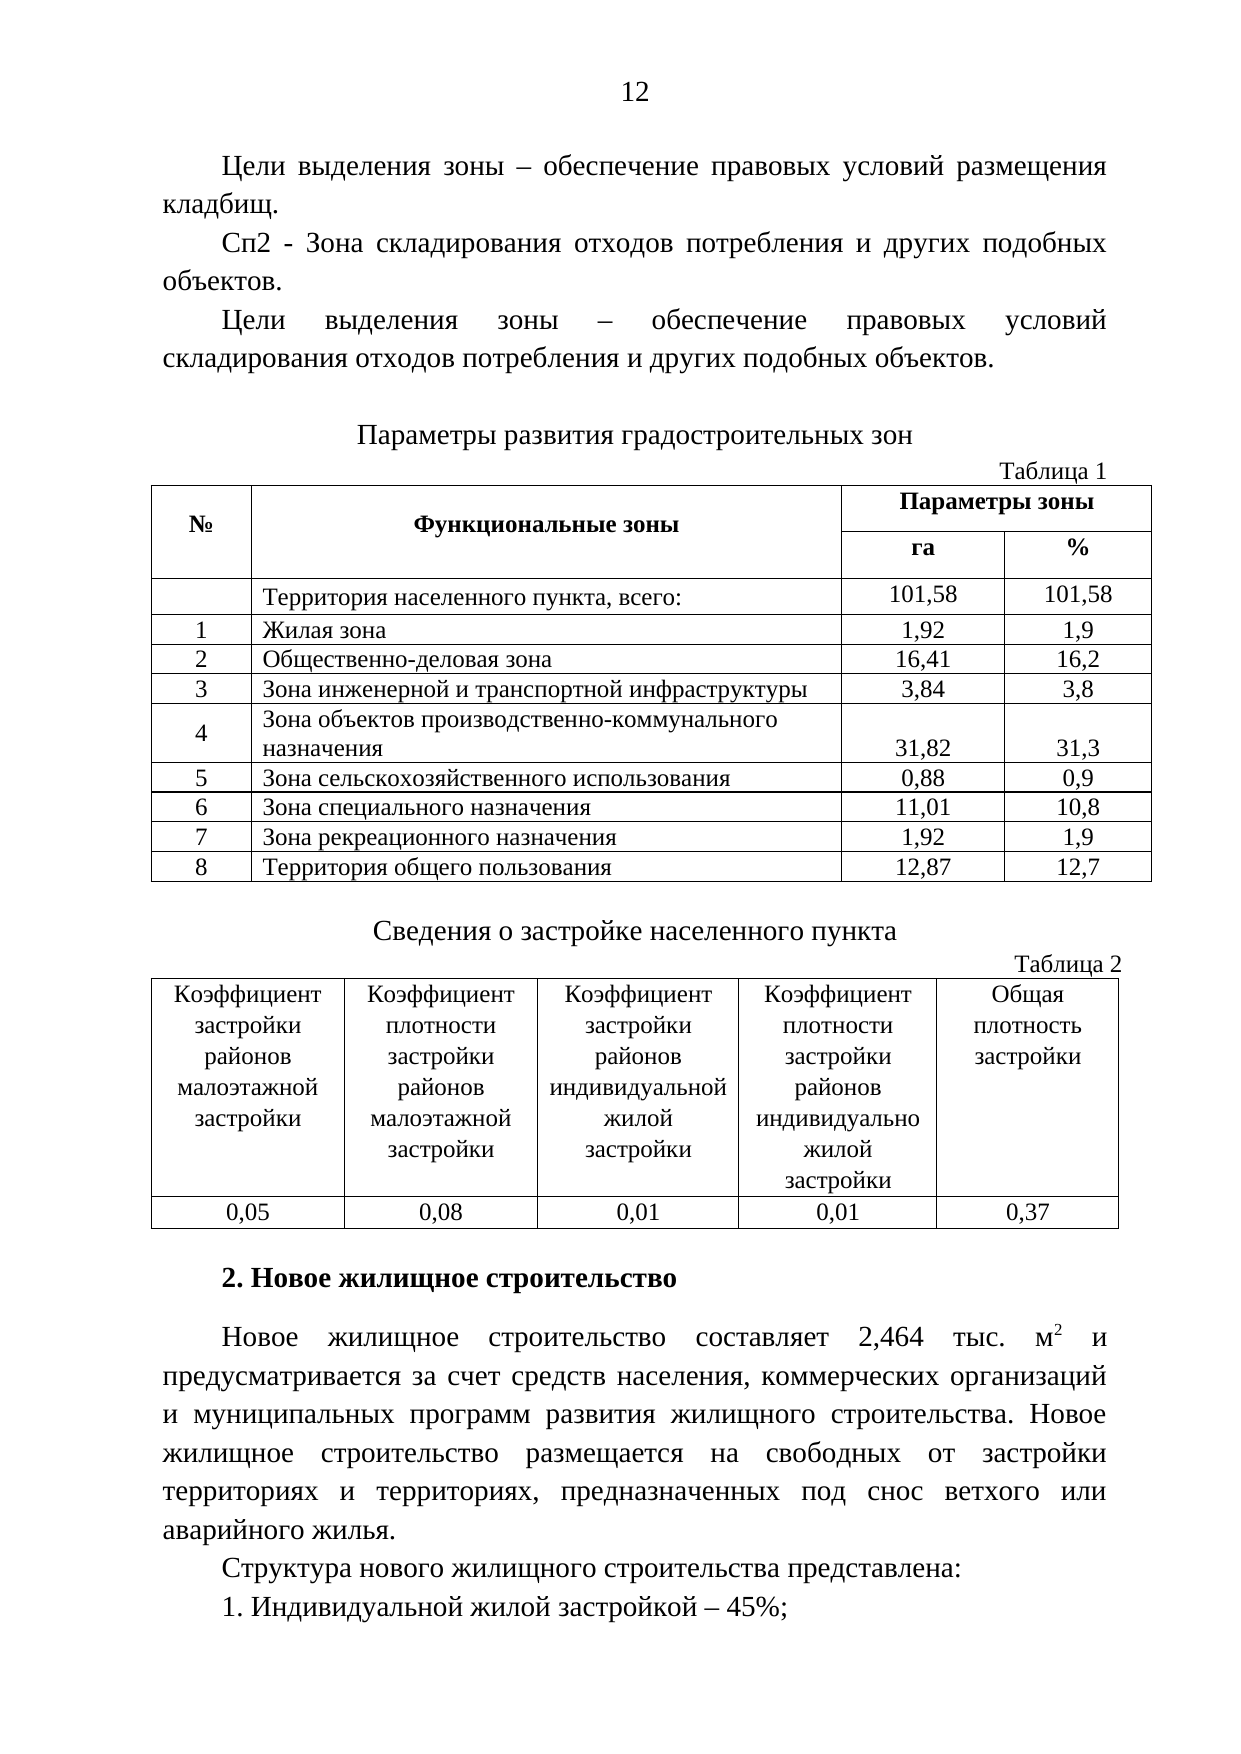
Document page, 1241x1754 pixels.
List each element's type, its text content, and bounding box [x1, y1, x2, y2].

table_cell 0,01 [739, 1197, 936, 1228]
text Сведения о застройке населенного пункта [162, 913, 1107, 946]
table_cell 10,8 [1005, 793, 1151, 821]
text 2. Новое жилищное строительство [162, 1260, 1107, 1293]
table_cell 16,2 [1005, 645, 1151, 673]
table_header Параметры зоны [842, 486, 1151, 531]
table_cell 0,08 [345, 1197, 537, 1228]
text Новое жилищное строительство составляет 2,464 тыс. м2 и предусматривается за счет средств населения, коммерческих организаций и муниципальных программ развития жилищного строительства. Новое жилищное строительство размещается на свободных от застройки территориях и территориях, предназначенных под снос ветхого или аварийного жилья. [162, 1319, 1107, 1546]
table_header Коэффициент застройки районов индивидуальной жилой застройки [538, 979, 738, 1196]
table_cell Общественно-деловая зона [252, 645, 841, 673]
table_cell Зона инженерной и транспортной инфраструктуры [252, 674, 841, 703]
table_cell Зона специального назначения [252, 793, 841, 821]
table_cell 6 [152, 793, 251, 821]
table_cell Жилая зона [252, 615, 841, 643]
table_cell 0,9 [1005, 763, 1151, 791]
text Таблица 1 [162, 456, 1107, 485]
table_cell 2 [152, 645, 251, 673]
table_cell га [842, 532, 1004, 578]
table_cell Территория общего пользования [252, 852, 841, 881]
table_cell 12,7 [1005, 852, 1151, 881]
table_cell Зона сельскохозяйственного использования [252, 763, 841, 791]
table_header № [152, 486, 251, 578]
table_cell 4 [152, 704, 251, 762]
table_cell 12,87 [842, 852, 1004, 881]
table_cell 1,92 [842, 822, 1004, 851]
table_cell 3 [152, 674, 251, 703]
table_cell 0,05 [152, 1197, 344, 1228]
text Параметры развития градостроительных зон [162, 417, 1107, 451]
table_cell 16,41 [842, 645, 1004, 673]
table_cell 7 [152, 822, 251, 851]
table_cell 3,8 [1005, 674, 1151, 703]
table_header Общая плотность застройки [937, 979, 1118, 1196]
table_cell 1,9 [1005, 615, 1151, 643]
table_cell 3,84 [842, 674, 1004, 703]
table_header Функциональные зоны [252, 486, 841, 578]
table_cell [152, 579, 251, 614]
table_header Коэффициент плотности застройки районов индивидуально жилой застройки [739, 979, 936, 1196]
table_cell 11,01 [842, 793, 1004, 821]
table_cell 0,01 [538, 1197, 738, 1228]
text Таблица 2 [162, 949, 1122, 978]
table_header Коэффициент плотности застройки районов малоэтажной застройки [345, 979, 537, 1196]
table_cell 1,92 [842, 615, 1004, 643]
table_cell Территория населенного пункта, всего: [252, 579, 841, 614]
text Цели выделения зоны – обеспечение правовых условий складирования отходов потребления и других подобных объектов. [162, 302, 1107, 374]
table_cell 31,3 [1005, 704, 1151, 762]
table_cell 5 [152, 763, 251, 791]
text Цели выделения зоны – обеспечение правовых условий размещения кладбищ. [162, 148, 1107, 220]
text Структура нового жилищного строительства представлена: [162, 1551, 1107, 1584]
table_cell Зона рекреационного назначения [252, 822, 841, 851]
table_cell 1,9 [1005, 822, 1151, 851]
table_cell Зона объектов производственно-коммунального назначения [252, 704, 841, 762]
table_cell 0,37 [937, 1197, 1118, 1228]
text Сп2 - Зона складирования отходов потребления и других подобных объектов. [162, 225, 1107, 297]
table_cell 101,58 [1005, 579, 1151, 614]
text 1. Индивидуальной жилой застройкой – 45%; [162, 1589, 1107, 1623]
table_cell 8 [152, 852, 251, 881]
table_cell 101,58 [842, 579, 1004, 614]
table_header Коэффициент застройки районов малоэтажной застройки [152, 979, 344, 1196]
table_cell 0,88 [842, 763, 1004, 791]
table_cell % [1005, 532, 1151, 578]
table_cell 31,82 [842, 704, 1004, 762]
table_cell 1 [152, 615, 251, 643]
